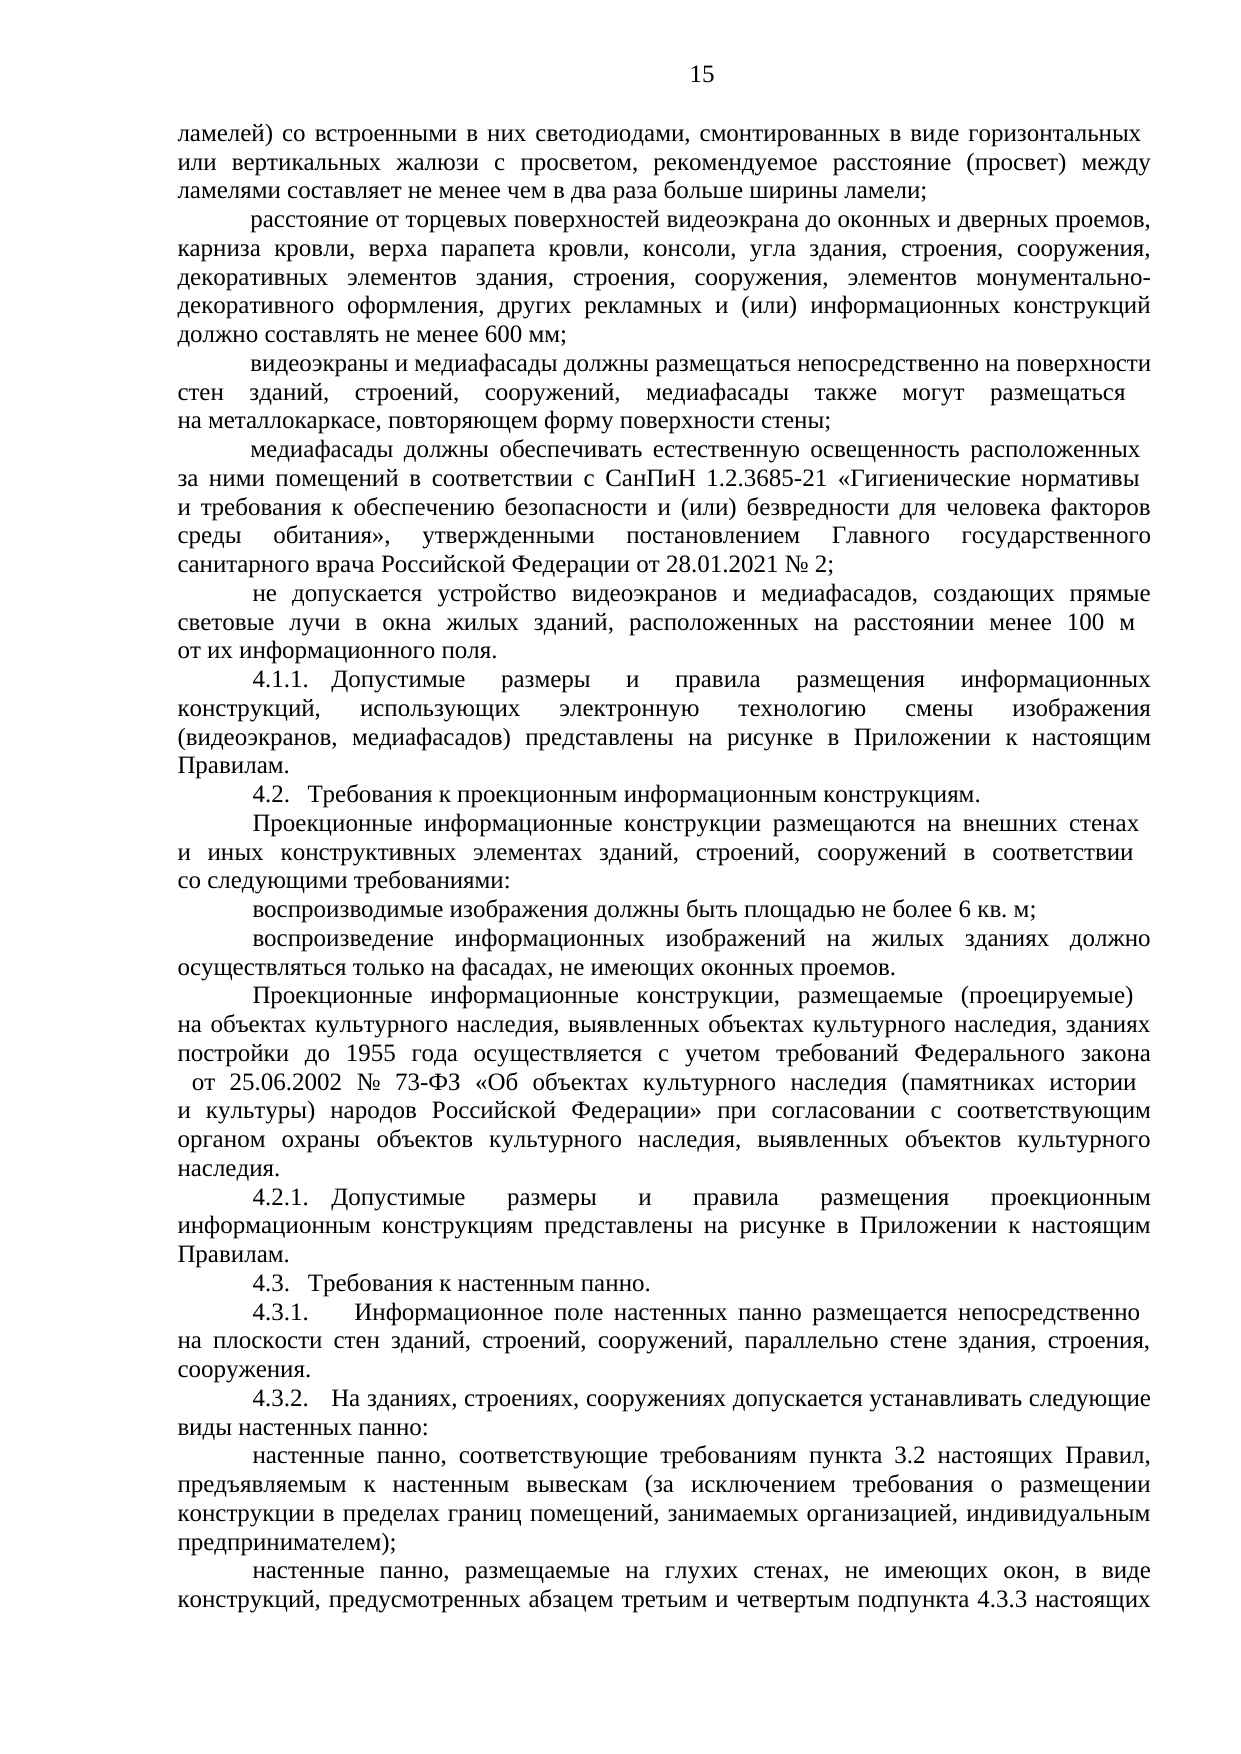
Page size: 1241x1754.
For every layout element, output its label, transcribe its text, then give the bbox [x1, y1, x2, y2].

text видеоэкраны и медиафасады должны размещаться непосредственно на поверхности стен зданий, строений, сооружений, медиафасады также могут размещаться на металлокаркасе, повторяющем форму поверхности стены; [177, 348, 1152, 434]
text настенные панно, соответствующие требованиям пункта 3.2 настоящих Правил, предъявляемым к настенным вывескам (за исключением требования о размещении конструкции в пределах границ помещений, занимаемых организацией, индивидуальным предпринимателем); [177, 1441, 1152, 1556]
list Требования к проекционным информационным конструкциям. [177, 779, 1152, 808]
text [177, 1556, 1152, 1613]
list Допустимые размеры и правила размещения информационных конструкций, использующих электронную технологию смены изображения (видеоэкранов, медиафасадов) представлены на рисунке в Приложении к настоящим Правилам. [177, 664, 1152, 779]
text медиафасады должны обеспечивать естественную освещенность расположенных за ними помещений в соответствии с СанПиН 1.2.3685-21 «Гигиенические нормативы и требования к обеспечению безопасности и (или) безвредности для человека факторов среды обитания», утвержденными постановлением Главного государственного санитарного врача Российской Федерации от 28.01.2021 № 2; [177, 434, 1152, 578]
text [177, 118, 1152, 204]
text не допускается устройство видеоэкранов и медиафасадов, создающих прямые световые лучи в окна жилых зданий, расположенных на расстоянии менее 100 м от их информационного поля. [177, 578, 1152, 664]
list Информационное поле настенных панно размещается непосредственно на плоскости стен зданий, строений, сооружений, параллельно стене здания, строения, сооружения. [177, 1297, 1152, 1383]
list Допустимые размеры и правила размещения проекционным информационным конструкциям представлены на рисунке в Приложении к настоящим Правилам. [177, 1182, 1152, 1268]
text воспроизведение информационных изображений на жилых зданиях должно осуществляться только на фасадах, не имеющих оконных проемов. [177, 923, 1152, 981]
text расстояние от торцевых поверхностей видеоэкрана до оконных и дверных проемов, карниза кровли, верха парапета кровли, консоли, угла здания, строения, сооружения, декоративных элементов здания, строения, сооружения, элементов монументально-декоративного оформления, других рекламных и (или) информационных конструкций должно составлять не менее 600 мм; [177, 204, 1152, 348]
list На зданиях, строениях, сооружениях допускается устанавливать следующие виды настенных панно: [177, 1383, 1152, 1441]
text Проекционные информационные конструкции размещаются на внешних стенах и иных конструктивных элементах зданий, строений, сооружений в соответствии со следующими требованиями: [177, 808, 1152, 894]
text воспроизводимые изображения должны быть площадью не более 6 кв. м; [177, 894, 1152, 923]
text Проекционные информационные конструкции, размещаемые (проецируемые) на объектах культурного наследия, выявленных объектах культурного наследия, зданиях постройки до 1955 года осуществляется с учетом требований Федерального закона от 25.06.2002 № 73-ФЗ «Об объектах культурного наследия (памятниках истории и культуры) народов Российской Федерации» при согласовании с соответствующим органом охраны объектов культурного наследия, выявленных объектов культурного наследия. [177, 981, 1152, 1182]
list Требования к настенным панно. [177, 1268, 1152, 1297]
